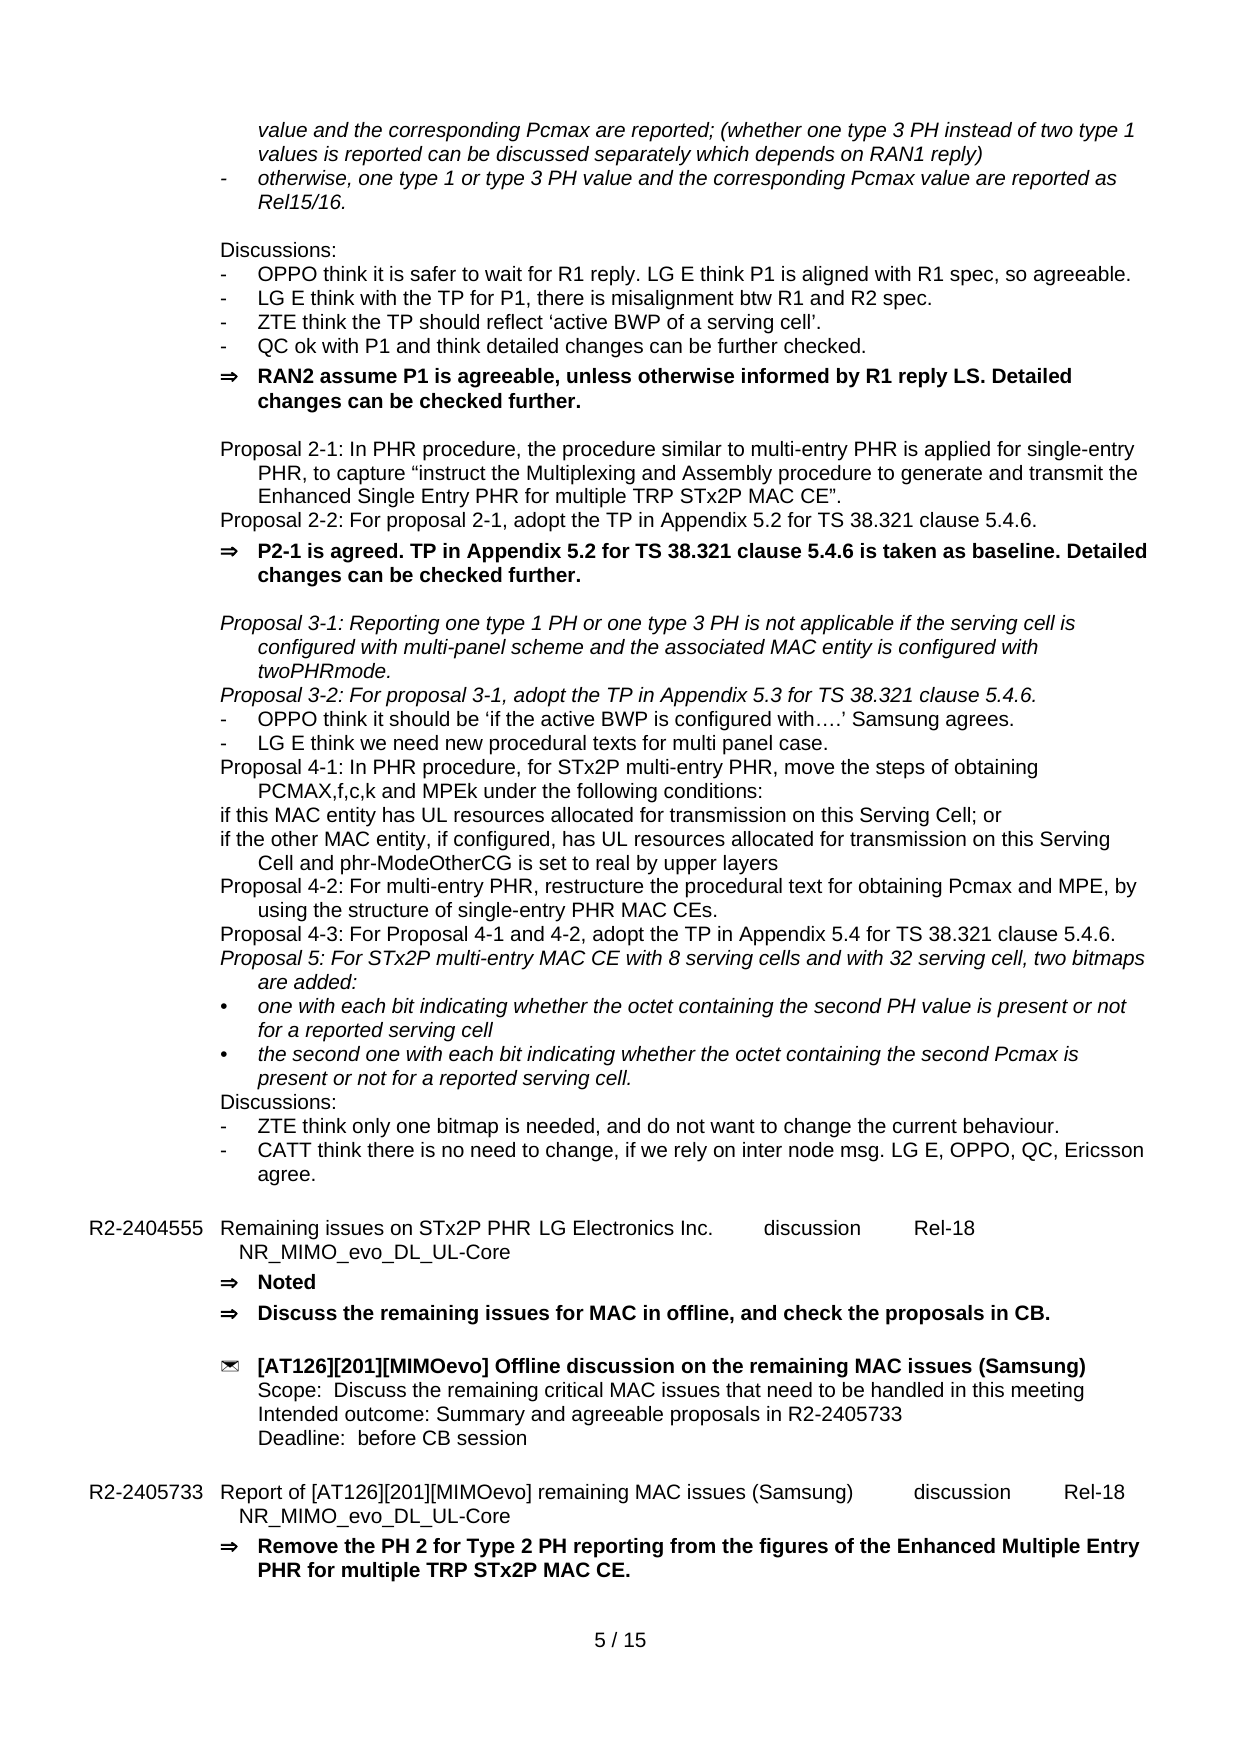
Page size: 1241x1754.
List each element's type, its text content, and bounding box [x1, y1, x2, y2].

title R2-2405733 Report of [AT126][201][MIMOevo] remaining MAC issues (Samsung) discussion Rel-18 NR_MIMO_evo_DL_UL-Core [89, 1480, 1152, 1528]
list ZTE think the TP should reflect ‘active BWP of a serving cell’. [220, 310, 1152, 334]
text Deadline: before CB session [220, 1426, 1152, 1449]
list ZTE think only one bitmap is needed, and do not want to change the current behaviour. [220, 1114, 1152, 1138]
text Proposal 2-2: For proposal 2-1, adopt the TP in Appendix 5.2 for TS 38.321 clause 5.4.6. [220, 508, 1152, 532]
list QC ok with P1 and think detailed changes can be further checked. [220, 334, 1152, 358]
text if this MAC entity has UL resources allocated for transmission on this Serving Cell; or [220, 802, 1152, 826]
text P2-1 is agreed. TP in Appendix 5.2 for TS 38.321 clause 5.4.6 is taken as baseline. Detailed changes can be checked further. [220, 538, 1152, 587]
text Remove the PH 2 for Type 2 PH reporting from the figures of the Enhanced Multiple Entry PHR for multiple TRP STx2P MAC CE. [220, 1534, 1152, 1582]
list LG E think we need new procedural texts for multi panel case. [220, 731, 1152, 754]
text RAN2 assume P1 is agreeable, unless otherwise informed by R1 reply LS. Detailed changes can be checked further. [220, 364, 1152, 412]
list LG E think with the TP for P1, there is misalignment btw R1 and R2 spec. [220, 286, 1152, 310]
text Proposal 4-1: In PHR procedure, for STx2P multi-entry PHR, move the steps of obtaining PCMAX,f,c,k and MPEk under the following conditions: [220, 754, 1152, 802]
list OPPO think it should be ‘if the active BWP is configured with….’ Samsung agrees. [220, 707, 1152, 731]
text Discussions: [220, 1090, 1152, 1114]
text Proposal 3-2: For proposal 3-1, adopt the TP in Appendix 5.3 for TS 38.321 clause 5.4.6. [220, 683, 1152, 707]
text Scope: Discuss the remaining critical MAC issues that need to be handled in this meeting [257, 1378, 1152, 1402]
text Proposal 2-1: In PHR procedure, the procedure similar to multi-entry PHR is applied for single-entry PHR, to capture “instruct the Multiplexing and Assembly procedure to generate and transmit the Enhanced Single Entry PHR for multiple TRP STx2P MAC CE”. [220, 436, 1152, 508]
text Proposal 5: For STx2P multi-entry MAC CE with 8 serving cells and with 32 serving cell, two bitmaps are added: [220, 946, 1152, 994]
text Intended outcome: Summary and agreeable proposals in R2-2405733 [220, 1402, 1152, 1426]
list OPPO think it is safer to wait for R1 reply. LG E think P1 is aligned with R1 spec, so agreeable. [220, 262, 1152, 286]
text - otherwise, one type 1 or type 3 PH value and the corresponding Pcmax value are reported as Rel15/16. [220, 166, 1152, 214]
title R2-2404555 Remaining issues on STx2P PHR LG Electronics Inc. discussion Rel-18 NR_MIMO_evo_DL_UL-Core [89, 1216, 1152, 1264]
text Noted [220, 1270, 1152, 1295]
text • one with each bit indicating whether the octet containing the second PH value is present or not for a reported serving cell [220, 994, 1152, 1042]
text Discussions: [220, 238, 1152, 262]
text Proposal 4-3: For Proposal 4-1 and 4-2, adopt the TP in Appendix 5.4 for TS 38.321 clause 5.4.6. [220, 922, 1152, 946]
text Proposal 4-2: For multi-entry PHR, restructure the procedural text for obtaining Pcmax and MPE, by using the structure of single-entry PHR MAC CEs. [220, 874, 1152, 922]
text Proposal 3-1: Reporting one type 1 PH or one type 3 PH is not applicable if the serving cell is configured with multi-panel scheme and the associated MAC entity is configured with twoPHRmode. [220, 611, 1152, 683]
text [220, 118, 1152, 166]
text [AT126][201][MIMOevo] Offline discussion on the remaining MAC issues (Samsung) [220, 1353, 1152, 1378]
text Discuss the remaining issues for MAC in offline, and check the proposals in CB. [220, 1301, 1152, 1325]
list CATT think there is no need to change, if we rely on inter node msg. LG E, OPPO, QC, Ericsson agree. [220, 1138, 1152, 1186]
text if the other MAC entity, if configured, has UL resources allocated for transmission on this Serving Cell and phr-ModeOtherCG is set to real by upper layers [220, 826, 1152, 874]
text • the second one with each bit indicating whether the octet containing the second Pcmax is present or not for a reported serving cell. [220, 1042, 1152, 1090]
